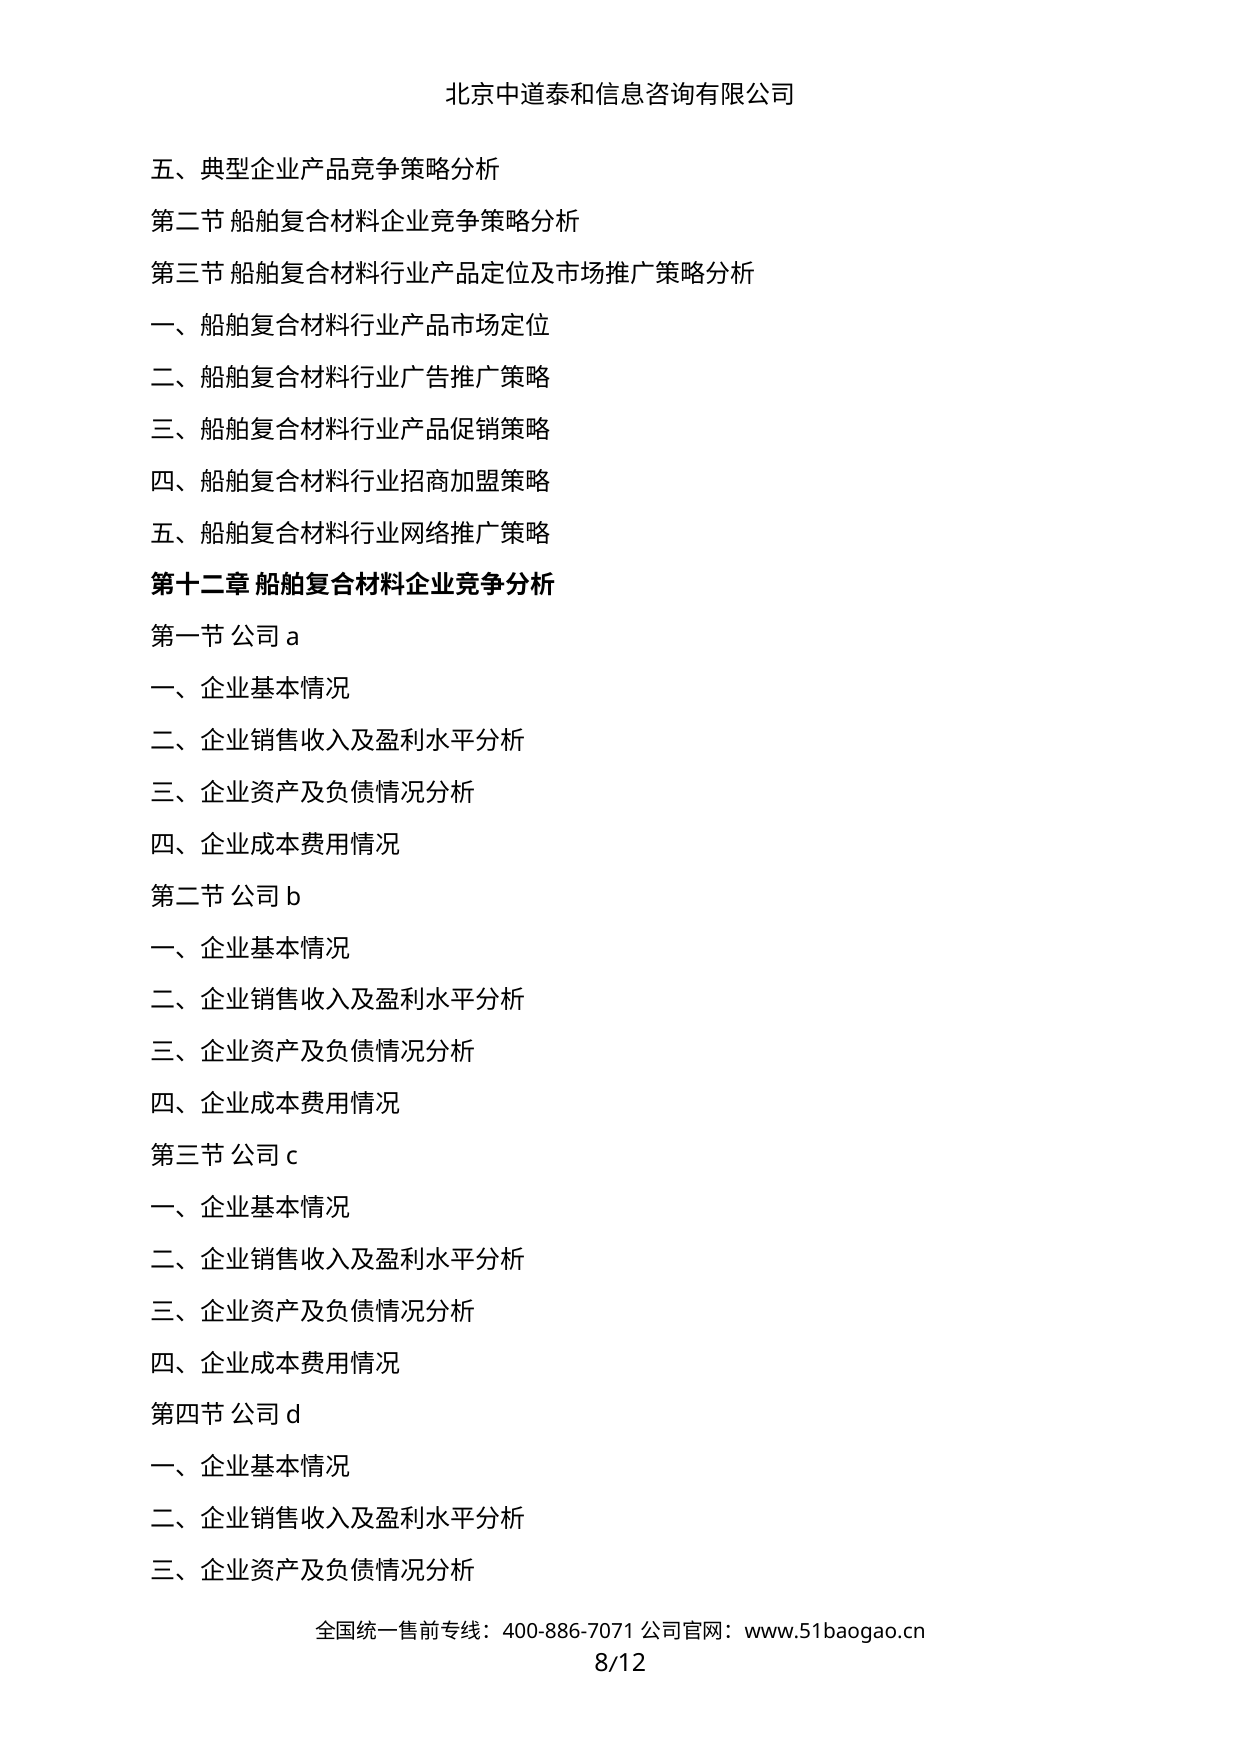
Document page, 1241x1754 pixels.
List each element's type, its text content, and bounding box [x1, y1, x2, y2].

text 一、企业基本情况 [150, 669, 1090, 705]
text 二、企业销售收入及盈利水平分析 [150, 980, 1090, 1016]
text 第二节 公司b [150, 876, 1090, 912]
text 第二节 船舶复合材料企业竞争策略分析 [150, 202, 1090, 238]
text 一、企业基本情况 [150, 1187, 1090, 1224]
text 五、船舶复合材料行业网络推广策略 [150, 513, 1090, 549]
text 三、企业资产及负债情况分析 [150, 1551, 1090, 1587]
text 第十二章 船舶复合材料企业竞争分析 [150, 565, 1090, 601]
text 二、船舶复合材料行业广告推广策略 [150, 357, 1090, 394]
text 一、企业基本情况 [150, 928, 1090, 964]
text 四、船舶复合材料行业招商加盟策略 [150, 461, 1090, 497]
text 第一节 公司a [150, 617, 1090, 653]
text 三、企业资产及负债情况分析 [150, 1291, 1090, 1327]
text 三、企业资产及负债情况分析 [150, 1032, 1090, 1068]
text 第三节 船舶复合材料行业产品定位及市场推广策略分析 [150, 254, 1090, 290]
text 五、典型企业产品竞争策略分析 [150, 150, 1090, 186]
text 第四节 公司d [150, 1395, 1090, 1431]
text 三、企业资产及负债情况分析 [150, 772, 1090, 809]
text 二、企业销售收入及盈利水平分析 [150, 1239, 1090, 1276]
text 四、企业成本费用情况 [150, 1084, 1090, 1120]
text 一、企业基本情况 [150, 1447, 1090, 1483]
text 三、船舶复合材料行业产品促销策略 [150, 409, 1090, 446]
text 第三节 公司c [150, 1136, 1090, 1172]
text 四、企业成本费用情况 [150, 1343, 1090, 1379]
text 二、企业销售收入及盈利水平分析 [150, 721, 1090, 757]
text 一、船舶复合材料行业产品市场定位 [150, 306, 1090, 342]
text 四、企业成本费用情况 [150, 824, 1090, 861]
text 二、企业销售收入及盈利水平分析 [150, 1499, 1090, 1535]
